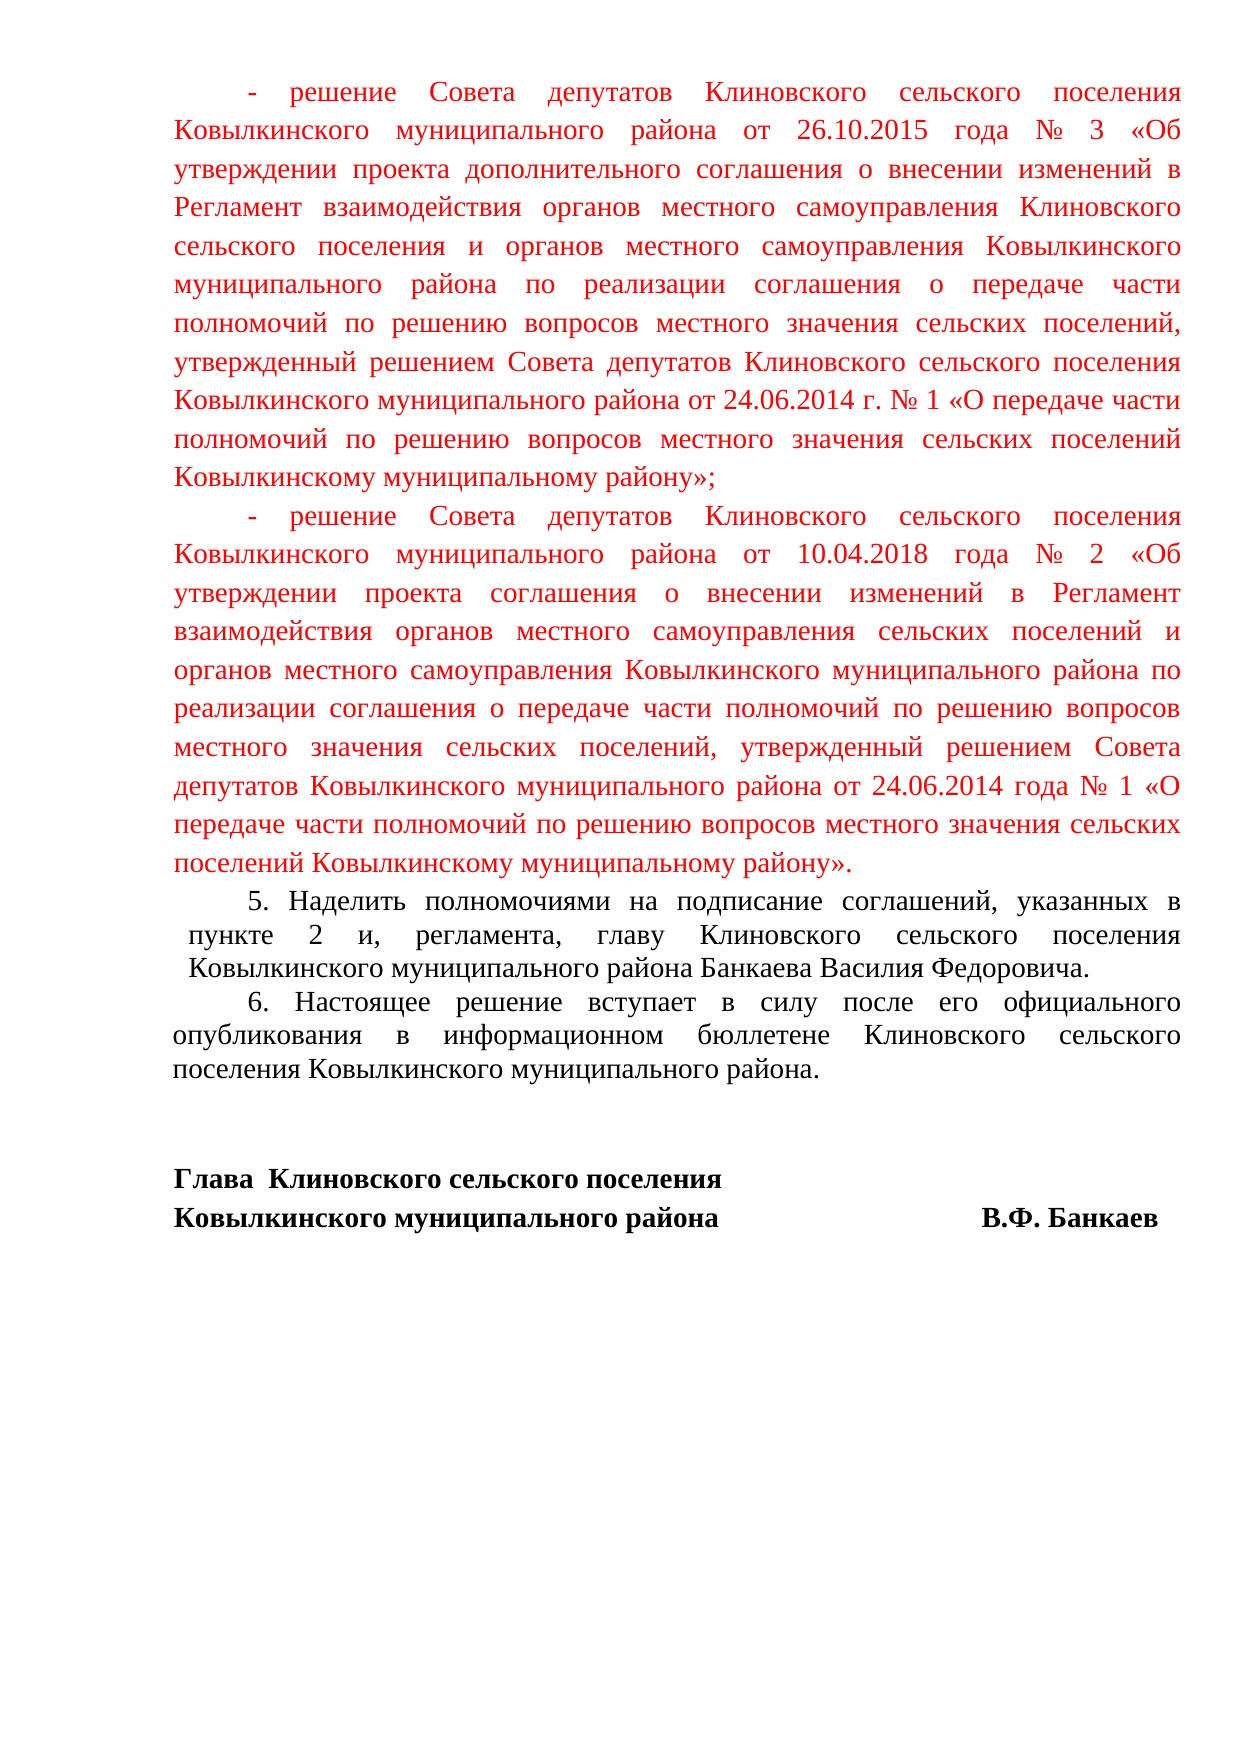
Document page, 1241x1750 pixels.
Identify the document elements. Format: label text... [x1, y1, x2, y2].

text Ковылкинского муниципального района В.Ф. Банкаев [114, 1200, 1182, 1234]
text 5. Наделить полномочиями на подписание соглашений, указанных в пункте 2 и, регламента, главу Клиновского сельского поселения Ковылкинского муниципального района Банкаева Василия Федоровича. [188, 883, 1182, 984]
text 6. Настоящее решение вступает в силу после его официального опубликования в информационном бюллетене Клиновского сельского поселения Ковылкинского муниципального района. [172, 984, 1182, 1084]
text - решение Совета депутатов Клиновского сельского поселения Ковылкинского муниципального района от 26.10.2015 года № 3 «Об утверждении проекта дополнительного соглашения о внесении изменений в Регламент взаимодействия органов местного самоуправления Клиновского сельского поселения и органов местного самоуправления Ковылкинского муниципального района по реализации соглашения о передаче части полномочий по решению вопросов местного значения сельских поселений, утвержденный решением Совета депутатов Клиновского сельского поселения Ковылкинского муниципального района от 24.06.2014 г. № 1 «О передаче части полномочий по решению вопросов местного значения сельских поселений Ковылкинскому муниципальному району»; [174, 74, 1182, 493]
text - решение Совета депутатов Клиновского сельского поселения Ковылкинского муниципального района от 10.04.2018 года № 2 «Об утверждении проекта соглашения о внесении изменений в Регламент взаимодействия органов местного самоуправления сельских поселений и органов местного самоуправления Ковылкинского муниципального района по реализации соглашения о передаче части полномочий по решению вопросов местного значения сельских поселений, утвержденный решением Совета депутатов Ковылкинского муниципального района от 24.06.2014 года № 1 «О передаче части полномочий по решению вопросов местного значения сельских поселений Ковылкинскому муниципальному району». [174, 498, 1182, 878]
text Глава Клиновского cельского поселения [114, 1162, 1182, 1195]
